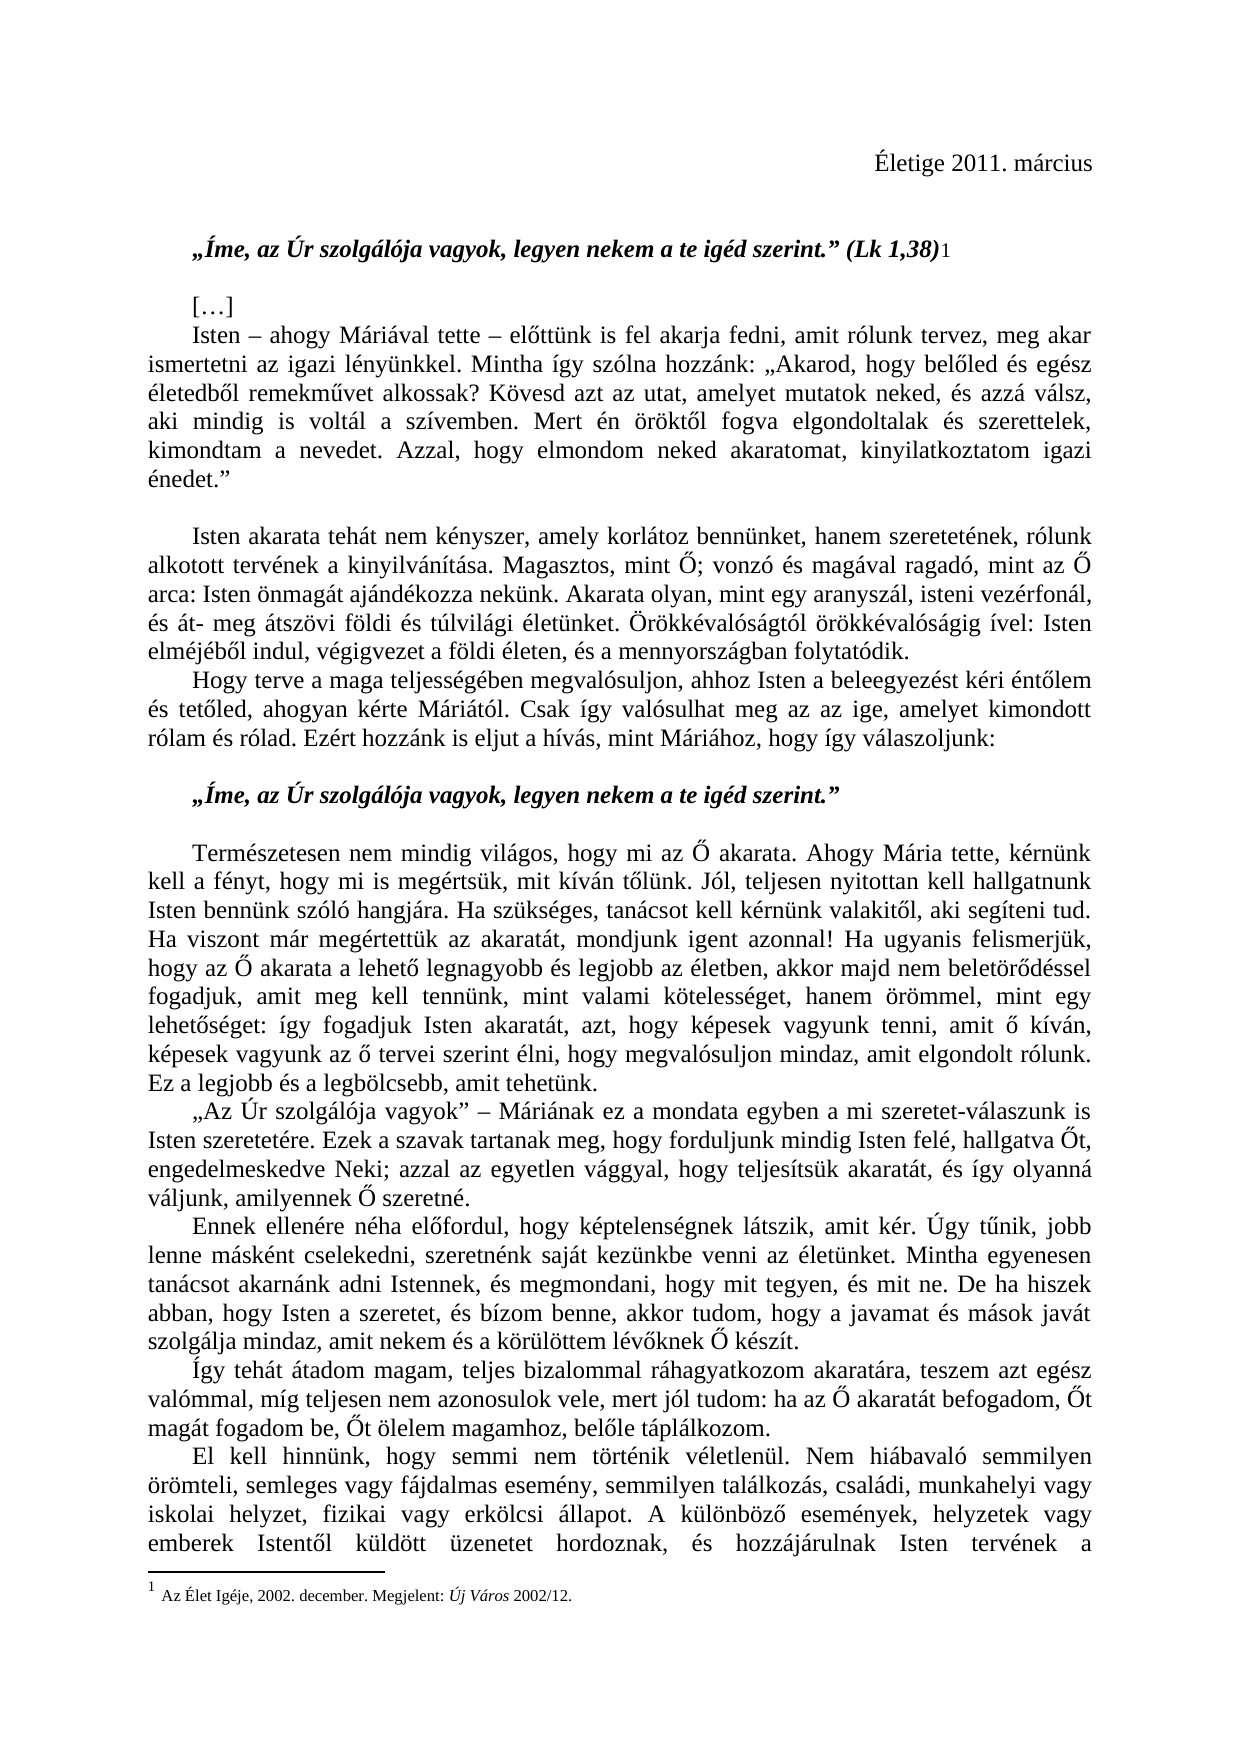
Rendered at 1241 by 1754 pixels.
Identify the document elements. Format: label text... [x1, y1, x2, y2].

text Így tehát átadom magam, teljes bizalommal ráhagyatkozom akaratára, teszem azt egész valómmal, míg teljesen nem azonosulok vele, mert jól tudom: ha az Ő akaratát befogadom, Őt magát fogadom be, Őt ölelem magamhoz, belőle táplálkozom. [148, 1355, 1093, 1441]
text Természetesen nem mindig világos, hogy mi az Ő akarata. Ahogy Mária tette, kérnünk kell a fényt, hogy mi is megértsük, mit kíván tőlünk. Jól, teljesen nyitottan kell hallgatnunk Isten bennünk szóló hangjára. Ha szükséges, tanácsot kell kérnünk valakitől, aki segíteni tud. Ha viszont már megértettük az akaratát, mondjunk igent azonnal! Ha ugyanis felismerjük, hogy az Ő akarata a lehető legnagyobb és legjobb az életben, akkor majd nem beletörődéssel fogadjuk, amit meg kell tennünk, mint valami kötelességet, hanem örömmel, mint egy lehetőséget: így fogadjuk Isten akaratát, azt, hogy képesek vagyunk tenni, amit ő kíván, képesek vagyunk az ő tervei szerint élni, hogy megvalósuljon mindaz, amit elgondolt rólunk. Ez a legjobb és a legbölcsebb, amit tehetünk. [148, 838, 1093, 1096]
text „Íme, az Úr szolgálója vagyok, legyen nekem a te igéd szerint.” (Lk 1,38) [148, 234, 1093, 263]
text Ennek ellenére néha előfordul, hogy képtelenségnek látszik, amit kér. Úgy tűnik, jobb lenne másként cselekedni, szeretnénk saját kezünkbe venni az életünket. Mintha egyenesen tanácsot akarnánk adni Istennek, és megmondani, hogy mit tegyen, és mit ne. De ha hiszek abban, hogy Isten a szeretet, és bízom benne, akkor tudom, hogy a javamat és mások javát szolgálja mindaz, amit nekem és a körülöttem lévőknek Ő készít. [148, 1211, 1093, 1355]
text Hogy terve a maga teljességében megvalósuljon, ahhoz Isten a beleegyezést kéri éntőlem és tetőled, ahogyan kérte Máriától. Csak így valósulhat meg az az ige, amelyet kimondott rólam és rólad. Ezért hozzánk is eljut a hívás, mint Máriához, hogy így válaszoljunk: [148, 665, 1093, 751]
text „Az Úr szolgálója vagyok” – Máriának ez a mondata egyben a mi szeretet-válaszunk is Isten szeretetére. Ezek a szavak tartanak meg, hogy forduljunk mindig Isten felé, hallgatva Őt, engedelmeskedve Neki; azzal az egyetlen vággyal, hogy teljesítsük akaratát, és így olyanná váljunk, amilyennek Ő szeretné. [148, 1096, 1093, 1211]
text […] [148, 291, 1093, 320]
text „Íme, az Úr szolgálója vagyok, legyen nekem a te igéd szerint.” [148, 780, 1093, 809]
text Isten akarata tehát nem kényszer, amely korlátoz bennünket, hanem szeretetének, rólunk alkotott tervének a kinyilvánítása. Magasztos, mint Ő; vonzó és magával ragadó, mint az Ő arca: Isten önmagát ajándékozza nekünk. Akarata olyan, mint egy aranyszál, isteni vezérfonál, és át- meg átszövi földi és túlvilági életünket. Örökkévalóságtól örökkévalóságig ível: Isten elméjéből indul, végigvezet a földi életen, és a mennyországban folytatódik. [148, 521, 1093, 665]
text Életige 2011. március [148, 148, 1093, 176]
text Isten – ahogy Máriával tette – előttünk is fel akarja fedni, amit rólunk tervez, meg akar ismertetni az igazi lényünkkel. Mintha így szólna hozzánk: „Akarod, hogy belőled és egész életedből remekművet alkossak? Kövesd azt az utat, amelyet mutatok neked, és azzá válsz, aki mindig is voltál a szívemben. Mert én öröktől fogva elgondoltalak és szerettelek, kimondtam a nevedet. Azzal, hogy elmondom neked akaratomat, kinyilatkoztatom igazi énedet.” [148, 320, 1093, 493]
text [148, 1441, 1093, 1556]
